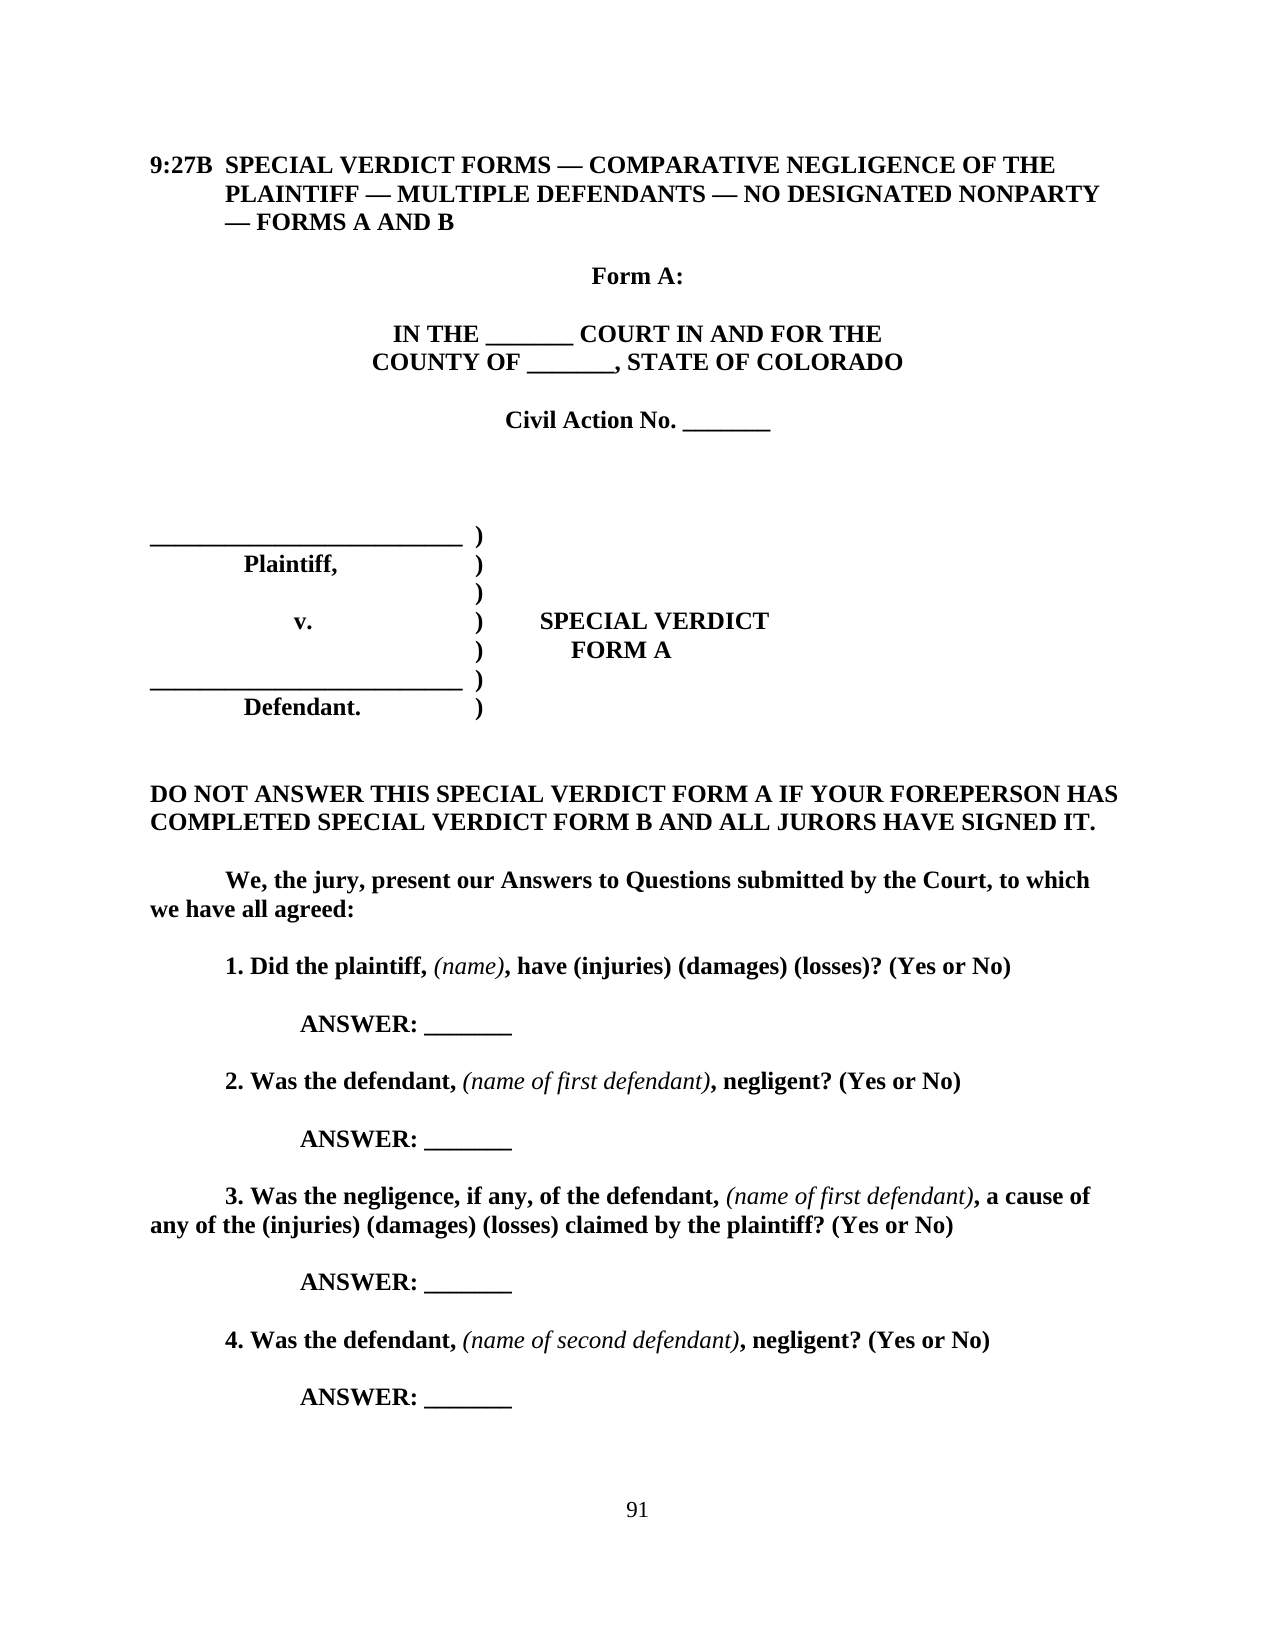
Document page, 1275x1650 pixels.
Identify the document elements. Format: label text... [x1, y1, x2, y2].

text ANSWER: _______ [150, 1382, 1125, 1411]
text _________________________ ) [150, 520, 1125, 549]
text Defendant. ) [150, 692, 1125, 721]
text 4. Was the defendant, (name of second defendant), negligent? (Yes or No) [150, 1325, 1125, 1354]
text DO NOT ANSWER THIS SPECIAL VERDICT FORM A IF YOUR FOREPERSON HAS COMPLETED SPECIAL VERDICT FORM B AND ALL JURORS HAVE SIGNED IT. [150, 779, 1125, 836]
text IN THE _______ COURT IN AND FOR THE [150, 319, 1125, 347]
text Form A: [150, 261, 1125, 290]
text ) [150, 577, 1125, 606]
text Plaintiff, ) [150, 549, 1125, 577]
text 2. Was the defendant, (name of first defendant), negligent? (Yes or No) [150, 1066, 1125, 1095]
text COUNTY OF _______, STATE OF COLORADO [150, 347, 1125, 376]
text 9:27B SPECIAL VERDICT FORMS — COMPARATIVE NEGLIGENCE OF THE PLAINTIFF — MULTIPLE DEFENDANTS — NO DESIGNATED NONPARTY — FORMS A AND B [150, 150, 1125, 236]
text ANSWER: _______ [150, 1267, 1125, 1296]
text _________________________ ) [150, 664, 1125, 692]
text v. ) SPECIAL VERDICT [150, 606, 1125, 635]
text Civil Action No. _______ [150, 405, 1125, 434]
text ANSWER: _______ [150, 1124, 1125, 1152]
text ANSWER: _______ [150, 1009, 1125, 1037]
text 1. Did the plaintiff, (name), have (injuries) (damages) (losses)? (Yes or No) [150, 951, 1125, 980]
text ) FORM A [150, 635, 1125, 664]
text We, the jury, present our Answers to Questions submitted by the Court, to which we have all agreed: [150, 865, 1125, 922]
text 3. Was the negligence, if any, of the defendant, (name of first defendant), a cause of any of the (injuries) (damages) (losses) claimed by the plaintiff? (Yes or No) [150, 1181, 1125, 1239]
